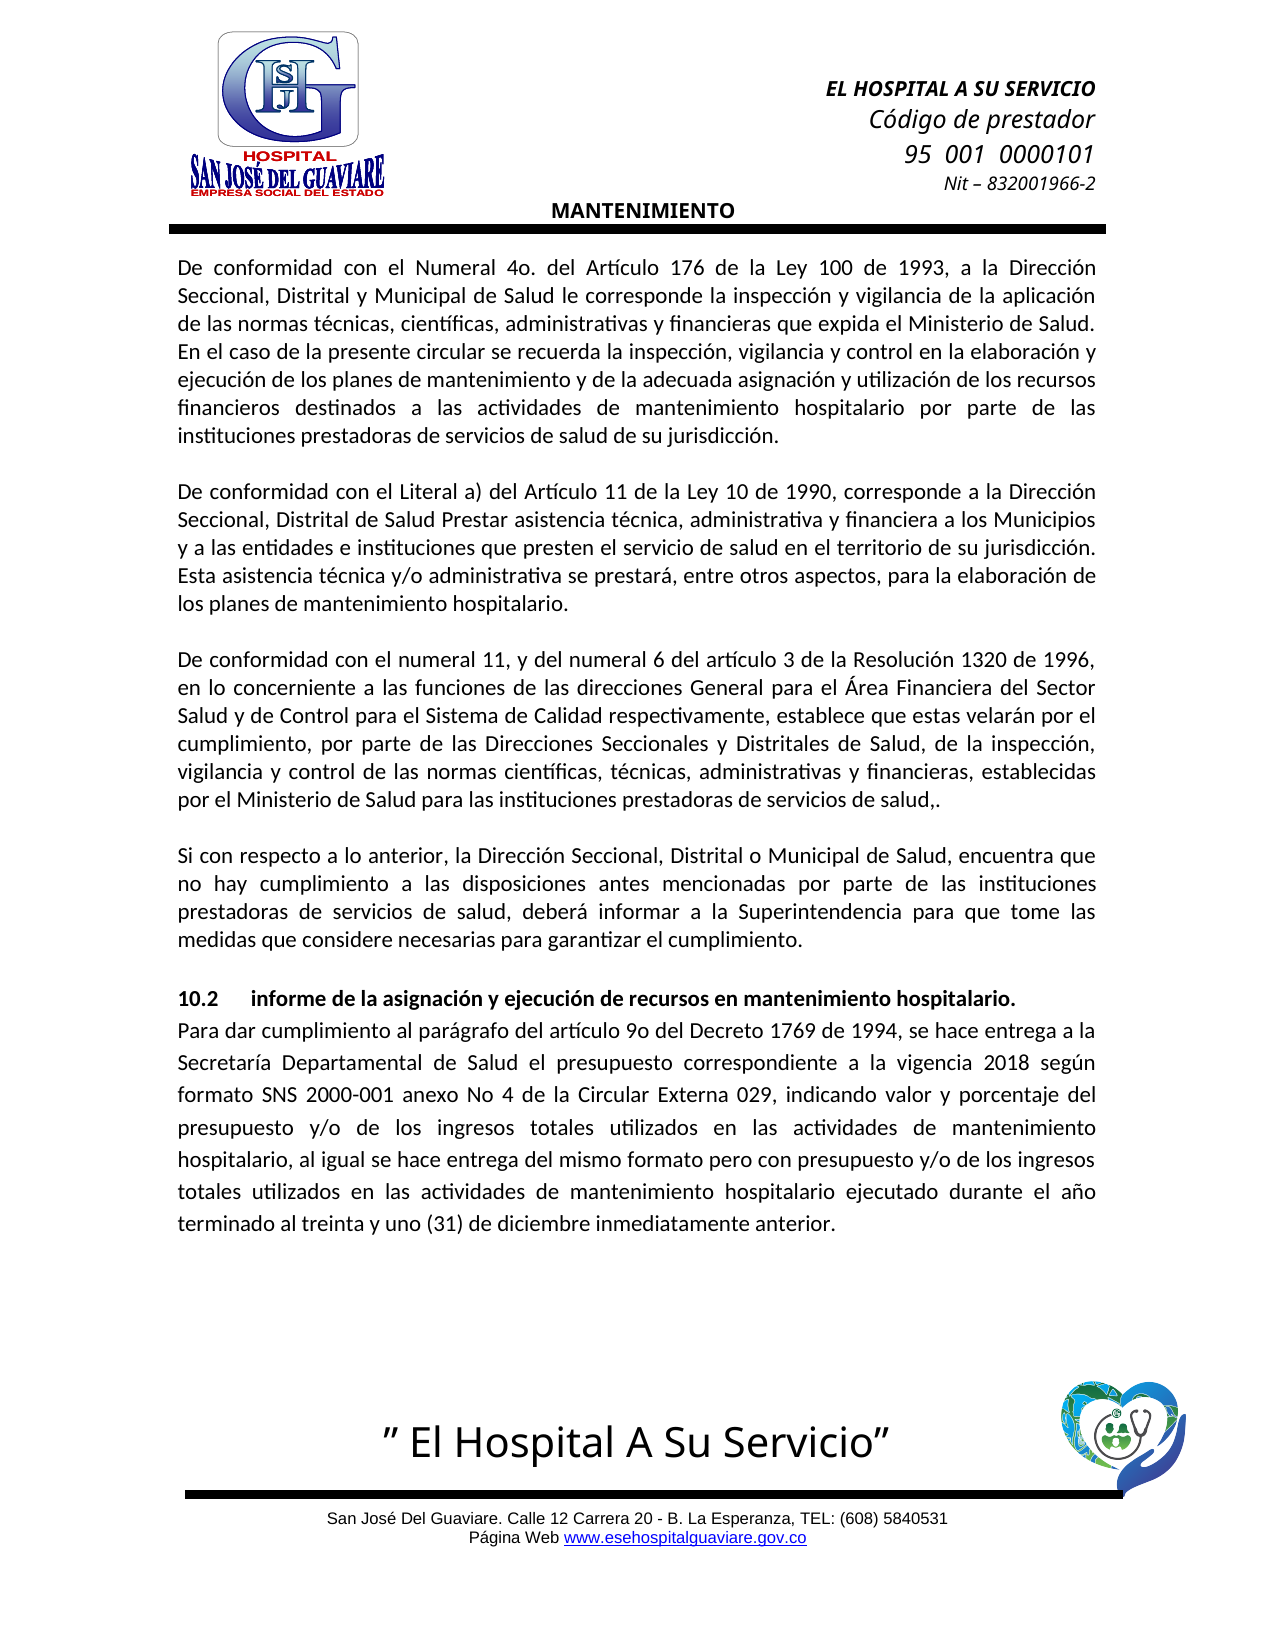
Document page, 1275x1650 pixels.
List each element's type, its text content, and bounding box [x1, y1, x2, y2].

text Para dar cumplimiento al parágrafo del artículo 9o del Decreto 1769 de 1994, se hace entrega a la Secretaría Departamental de Salud el presupuesto correspondiente a la vigencia 2018 según formato SNS 2000-001 anexo No 4 de la Circular Externa 029, indicando valor y porcentaje del presupuesto y/o de los ingresos totales utilizados en las actividades de mantenimiento hospitalario, al igual se hace entrega del mismo formato pero con presupuesto y/o de los ingresos totales utilizados en las actividades de mantenimiento hospitalario ejecutado durante el año terminado al treinta y uno (31) de diciembre inmediatamente anterior. [177, 1016, 1098, 1237]
picture [1043, 1367, 1203, 1511]
text De conformidad con el Literal a) del Artículo 11 de la Ley 10 de 1990, corresponde a la Dirección Seccional, Distrital de Salud Prestar asistencia técnica, administrativa y financiera a los Municipios y a las entidades e instituciones que presten el servicio de salud en el territorio de su jurisdicción. Esta asistencia técnica y/o administrativa se prestará, entre otros aspectos, para la elaboración de los planes de mantenimiento hospitalario. [177, 477, 1098, 617]
subtitle 10.2 informe de la asignación y ejecución de recursos en mantenimiento hospitalario. [177, 984, 1098, 1012]
text De conformidad con el Numeral 4o. del Artículo 176 de la Ley 100 de 1993, a la Dirección Seccional, Distrital y Municipal de Salud le corresponde la inspección y vigilancia de la aplicación de las normas técnicas, científicas, administrativas y financieras que expida el Ministerio de Salud. En el caso de la presente circular se recuerda la inspección, vigilancia y control en la elaboración y ejecución de los planes de mantenimiento y de la adecuada asignación y utilización de los recursos financieros destinados a las actividades de mantenimiento hospitalario por parte de las instituciones prestadoras de servicios de salud de su jurisdicción. [177, 253, 1098, 449]
text Si con respecto a lo anterior, la Dirección Seccional, Distrital o Municipal de Salud, encuentra que no hay cumplimiento a las disposiciones antes mencionadas por parte de las instituciones prestadoras de servicios de salud, deberá informar a la Superintendencia para que tome las medidas que considere necesarias para garantizar el cumplimiento. [177, 841, 1098, 953]
text De conformidad con el numeral 11, y del numeral 6 del artículo 3 de la Resolución 1320 de 1996, en lo concerniente a las funciones de las direcciones General para el Área Financiera del Sector Salud y de Control para el Sistema de Calidad respectivamente, establece que estas velarán por el cumplimiento, por parte de las Direcciones Seccionales y Distritales de Salud, de la inspección, vigilancia y control de las normas científicas, técnicas, administrativas y financieras, establecidas por el Ministerio de Salud para las instituciones prestadoras de servicios de salud,. [177, 645, 1098, 813]
